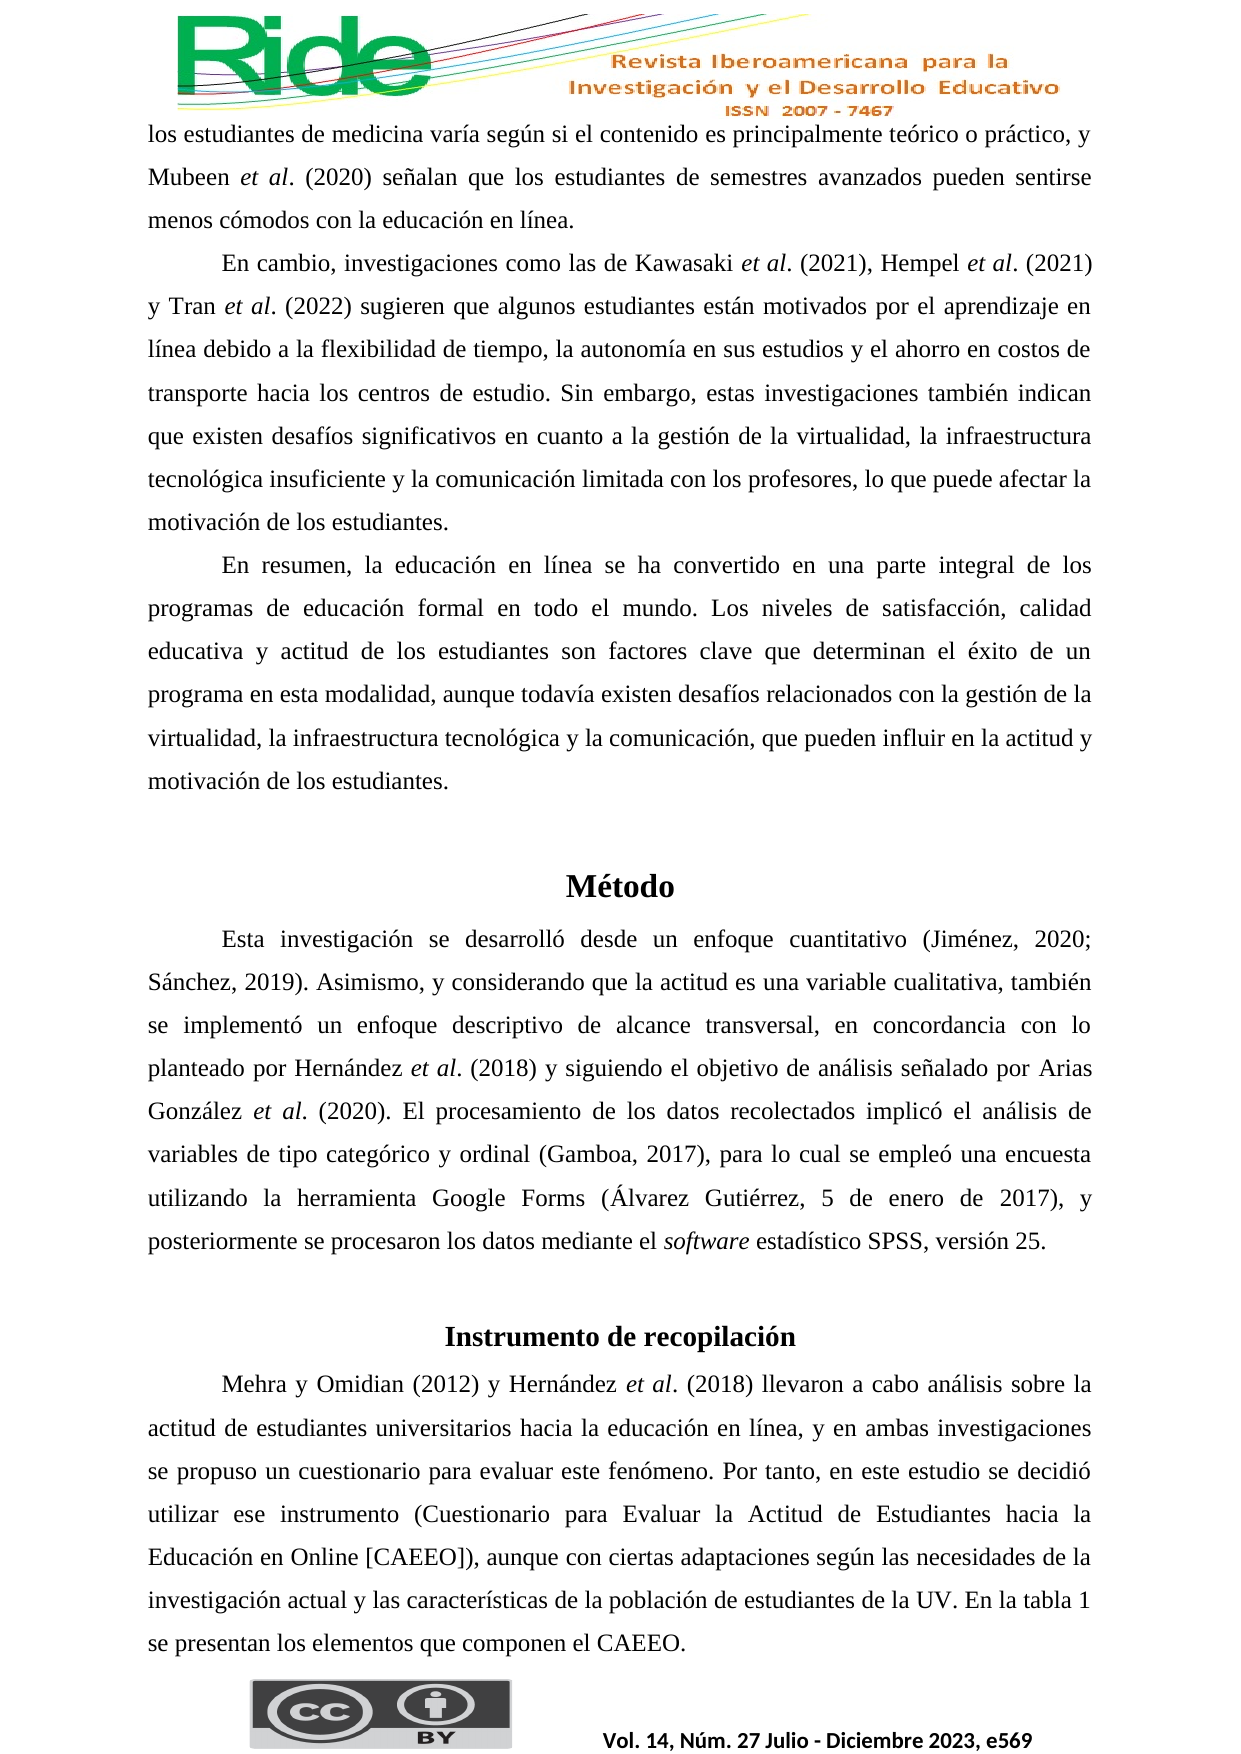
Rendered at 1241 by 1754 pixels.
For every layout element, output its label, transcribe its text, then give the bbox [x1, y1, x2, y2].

text Mehra y Omidian (2012) y Hernández et al. (2018) llevaron a cabo análisis sobre la actitud de estudiantes universitarios hacia la educación en línea, y en ambas investigaciones se propuso un cuestionario para evaluar este fenómeno. Por tanto, en este estudio se decidió utilizar ese instrumento (Cuestionario para Evaluar la Actitud de Estudiantes hacia la Educación en Online [CAEEO]), aunque con ciertas adaptaciones según las necesidades de la investigación actual y las características de la población de estudiantes de la UV. En la tabla 1 se presentan los elementos que componen el CAEEO. [148, 1369, 1092, 1657]
text En resumen, la educación en línea se ha convertido en una parte integral de los programas de educación formal en todo el mundo. Los niveles de satisfacción, calidad educativa y actitud de los estudiantes son factores clave que determinan el éxito de un programa en esta modalidad, aunque todavía existen desafíos relacionados con la gestión de la virtualidad, la infraestructura tecnológica y la comunicación, que pueden influir en la actitud y motivación de los estudiantes. [148, 550, 1092, 794]
text Esta investigación se desarrolló desde un enfoque cuantitativo (Jiménez, 2020; Sánchez, 2019). Asimismo, y considerando que la actitud es una variable cualitativa, también se implementó un enfoque descriptivo de alcance transversal, en concordancia con lo planteado por Hernández et al. (2018) y siguiendo el objetivo de análisis señalado por Arias González et al. (2020). El procesamiento de los datos recolectados implicó el análisis de variables de tipo categórico y ordinal (Gamboa, 2017), para lo cual se empleó una encuesta utilizando la herramienta Google Forms (Álvarez Gutiérrez, 5 de enero de 2017), y posteriormente se procesaron los datos mediante el software estadístico SPSS, versión 25. [148, 924, 1092, 1254]
picture [249, 1679, 513, 1749]
text En cambio, investigaciones como las de Kawasaki et al. (2021), Hempel et al. (2021) y Tran et al. (2022) sugieren que algunos estudiantes están motivados por el aprendizaje en línea debido a la flexibilidad de tiempo, la autonomía en sus estudios y el ahorro en costos de transporte hacia los centros de estudio. Sin embargo, estas investigaciones también indican que existen desafíos significativos en cuanto a la gestión de la virtualidad, la infraestructura tecnológica insuficiente y la comunicación limitada con los profesores, lo que puede afectar la motivación de los estudiantes. [148, 248, 1092, 536]
picture [177, 14, 1063, 119]
text Método [148, 866, 1092, 905]
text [148, 119, 1092, 234]
text Instrumento de recopilación [148, 1319, 1092, 1353]
